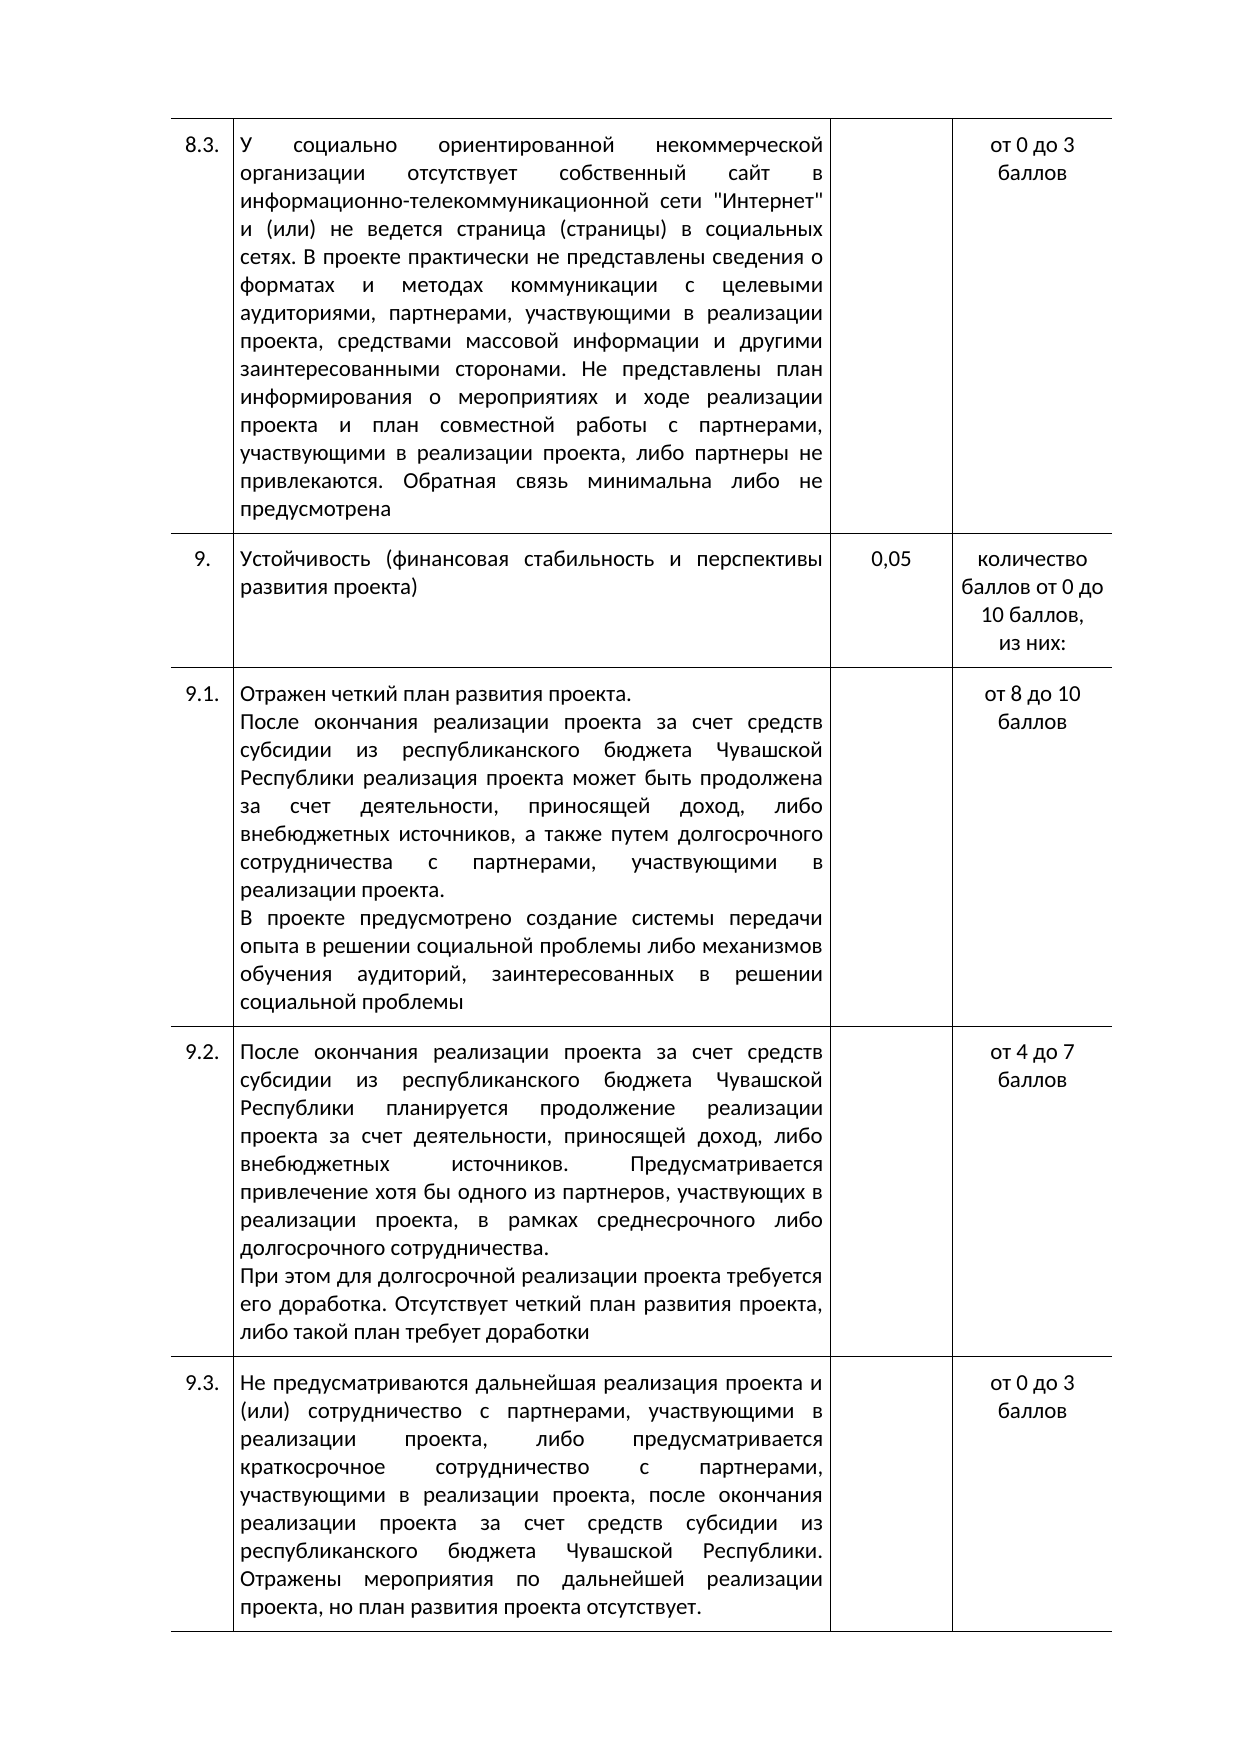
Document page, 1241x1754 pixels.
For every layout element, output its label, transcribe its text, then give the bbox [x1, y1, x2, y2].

table_cell Отражен четкий план развития проекта. После окончания реализации проекта за счет средств субсидии из республиканского бюджета Чувашской Республики реализация проекта может быть продолжена за счет деятельности, приносящей доход, либо внебюджетных источников, а также путем долгосрочного сотрудничества с партнерами, участвующими в реализации проекта. В проекте предусмотрено создание системы передачи опыта в решении социальной проблемы либо механизмов обучения аудиторий, заинтересованных в решении социальной проблемы [234, 668, 830, 1026]
table_cell 8.3. [171, 119, 233, 533]
table_cell После окончания реализации проекта за счет средств субсидии из республиканского бюджета Чувашской Республики планируется продолжение реализации проекта за счет деятельности, приносящей доход, либо внебюджетных источников. Предусматривается привлечение хотя бы одного из партнеров, участвующих в реализации проекта, в рамках среднесрочного либо долгосрочного сотрудничества. При этом для долгосрочной реализации проекта требуется его доработка. Отсутствует четкий план развития проекта, либо такой план требует доработки [234, 1027, 830, 1356]
table_cell [831, 1027, 952, 1356]
table_cell Устойчивость (финансовая стабильность и перспективы развития проекта) [234, 534, 830, 667]
table_cell [831, 668, 952, 1026]
table_cell от 4 до 7 баллов [953, 1027, 1112, 1356]
table_cell [831, 119, 952, 533]
table_cell [831, 1357, 952, 1631]
table_cell от 0 до 3 баллов [953, 1357, 1112, 1631]
table_cell 9. [171, 534, 233, 667]
table_cell 9.2. [171, 1027, 233, 1356]
table_cell У социально ориентированной некоммерческой организации отсутствует собственный сайт в информационно-телекоммуникационной сети "Интернет" и (или) не ведется страница (страницы) в социальных сетях. В проекте практически не представлены сведения о форматах и методах коммуникации с целевыми аудиториями, партнерами, участвующими в реализации проекта, средствами массовой информации и другими заинтересованными сторонами. Не представлены план информирования о мероприятиях и ходе реализации проекта и план совместной работы с партнерами, участвующими в реализации проекта, либо партнеры не привлекаются. Обратная связь минимальна либо не предусмотрена [234, 119, 830, 533]
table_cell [234, 1357, 830, 1631]
table_cell 9.1. [171, 668, 233, 1026]
table_cell количество баллов от 0 до 10 баллов, из них: [953, 534, 1112, 667]
table_cell 9.3. [171, 1357, 233, 1631]
table_cell от 0 до 3 баллов [953, 119, 1112, 533]
table_cell 0,05 [831, 534, 952, 667]
table_cell от 8 до 10 баллов [953, 668, 1112, 1026]
